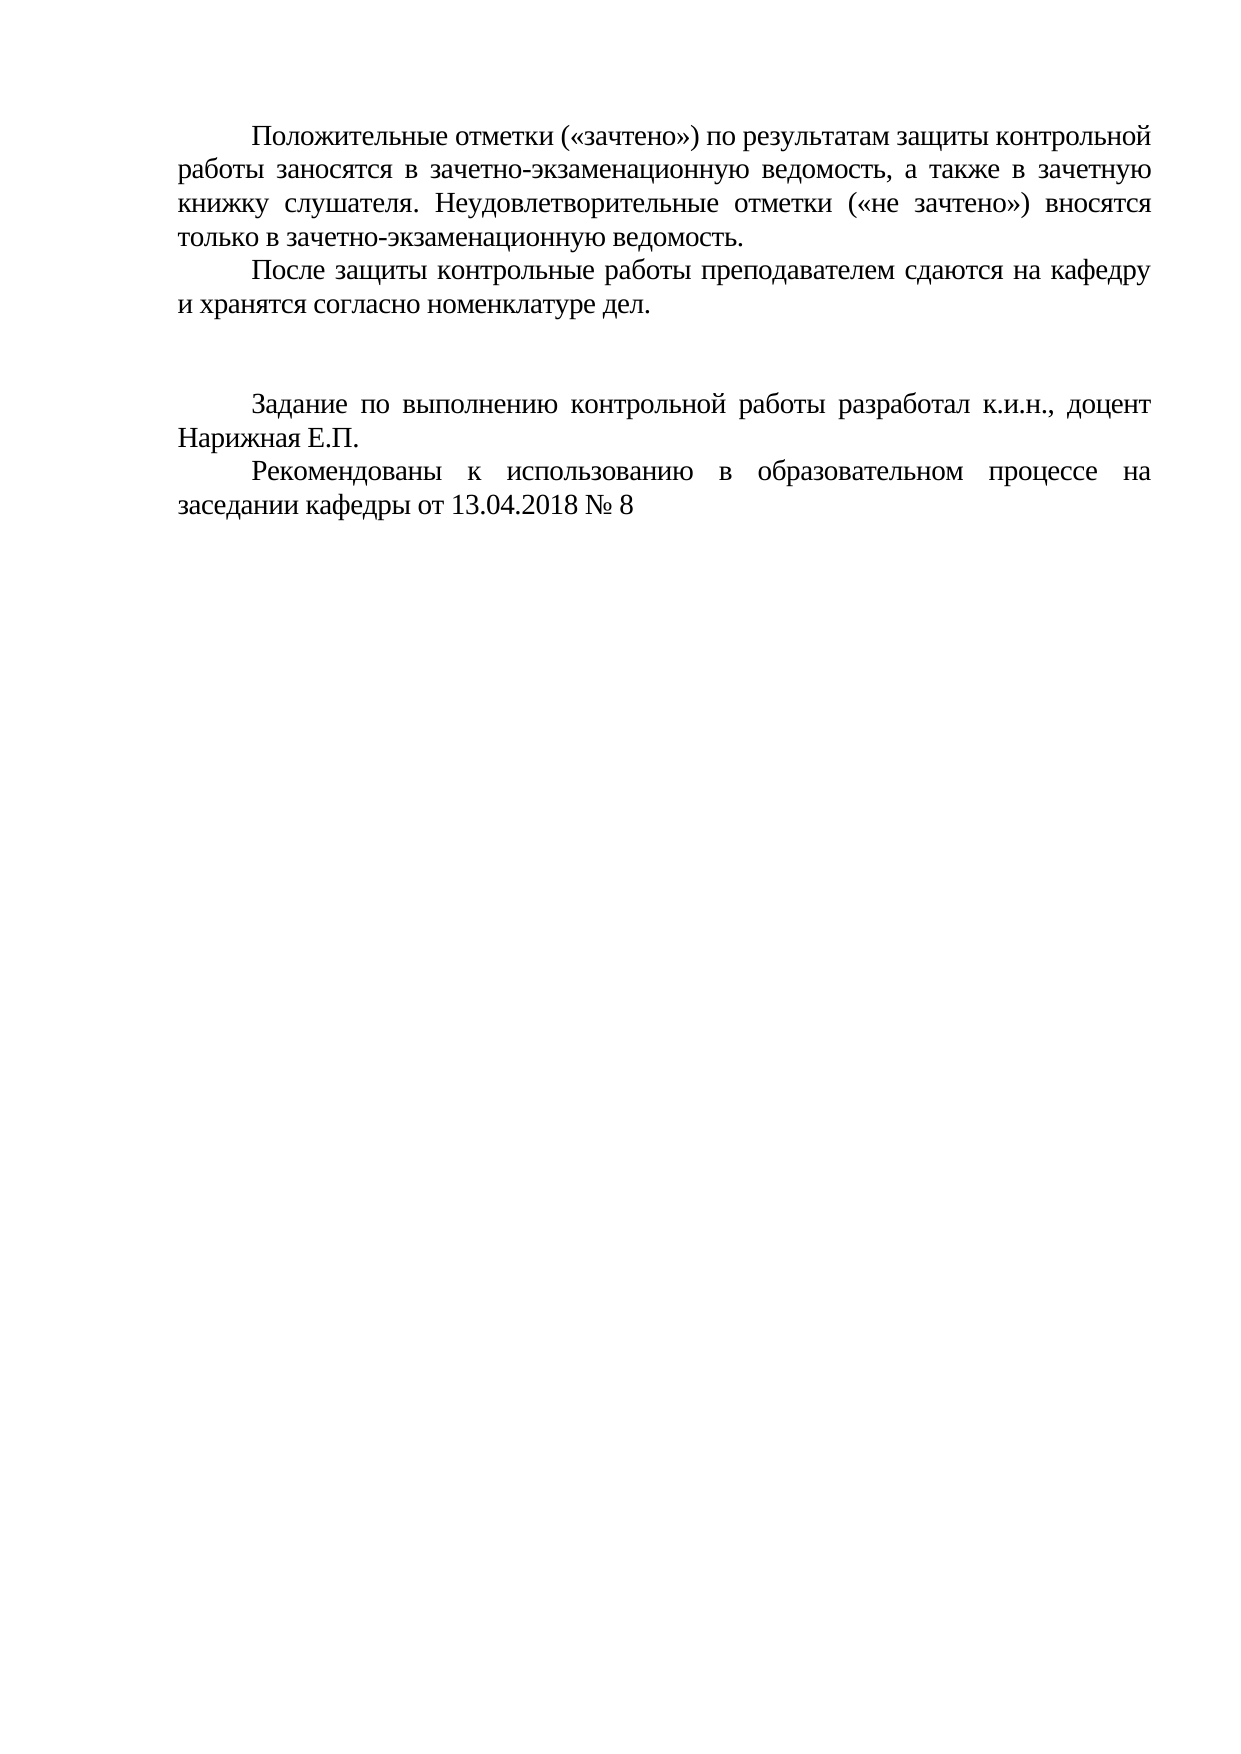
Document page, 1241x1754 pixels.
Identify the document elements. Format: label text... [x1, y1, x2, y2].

text Рекомендованы к использованию в образовательном процессе на заседании кафедры от 13.04.2018 № 8 [177, 453, 1152, 521]
text После защиты контрольные работы преподавателем сдаются на кафедру и хранятся согласно номенклатуре дел. [177, 252, 1152, 319]
text Положительные отметки («зачтено») по результатам защиты контрольной работы заносятся в зачетно-экзаменационную ведомость, а также в зачетную книжку слушателя. Неудовлетворительные отметки («не зачтено») вносятся только в зачетно-экзаменационную ведомость. [177, 118, 1152, 252]
text Задание по выполнению контрольной работы разработал к.и.н., доцент Нарижная Е.П. [177, 386, 1152, 453]
